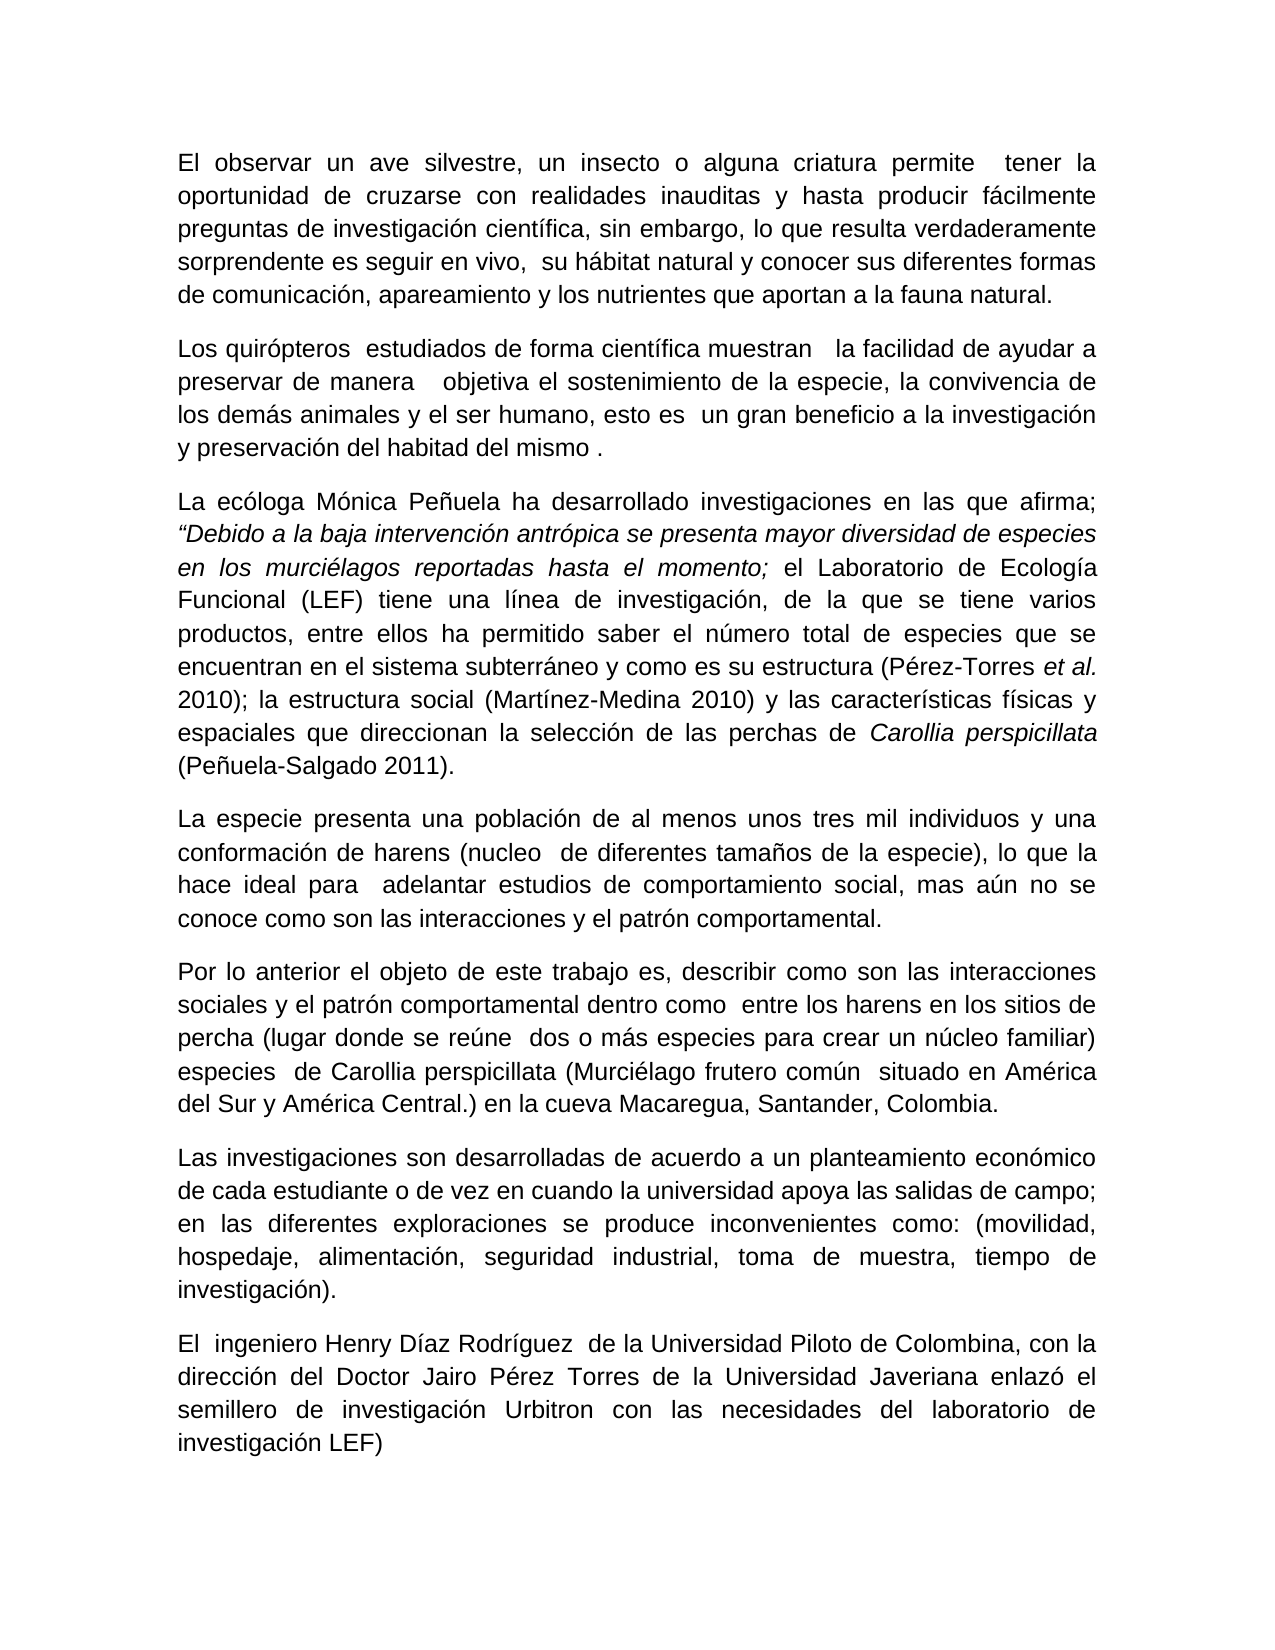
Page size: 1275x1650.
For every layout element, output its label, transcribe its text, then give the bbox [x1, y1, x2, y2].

text Las investigaciones son desarrolladas de acuerdo a un planteamiento económico de cada estudiante o de vez en cuando la universidad apoya las salidas de campo; en las diferentes exploraciones se produce inconvenientes como: (movilidad, hospedaje, alimentación, seguridad industrial, toma de muestra, tiempo de investigación). [177, 1143, 1098, 1304]
text El ingeniero Henry Díaz Rodríguez de la Universidad Piloto de Colombina, con la dirección del Doctor Jairo Pérez Torres de la Universidad Javeriana enlazó el semillero de investigación Urbitron con las necesidades del laboratorio de investigación LEF) [177, 1329, 1098, 1457]
text Los quirópteros estudiados de forma científica muestran la facilidad de ayudar a preservar de manera objetiva el sostenimiento de la especie, la convivencia de los demás animales y el ser humano, esto es un gran beneficio a la investigación y preservación del habitad del mismo . [177, 333, 1098, 461]
text Por lo anterior el objeto de este trabajo es, describir como son las interacciones sociales y el patrón comportamental dentro como entre los harens en los sitios de percha (lugar donde se reúne dos o más especies para crear un núcleo familiar) especies de Carollia perspicillata (Murciélago frutero común situado en América del Sur y América Central.) en la cueva Macaregua, Santander, Colombia. [177, 957, 1098, 1118]
text La especie presenta una población de al menos unos tres mil individuos y una conformación de harens (nucleo de diferentes tamaños de la especie), lo que la hace ideal para adelantar estudios de comportamiento social, mas aún no se conoce como son las interacciones y el patrón comportamental. [177, 804, 1098, 932]
text El observar un ave silvestre, un insecto o alguna criatura permite tener la oportunidad de cruzarse con realidades inauditas y hasta producir fácilmente preguntas de investigación científica, sin embargo, lo que resulta verdaderamente sorprendente es seguir en vivo, su hábitat natural y conocer sus diferentes formas de comunicación, apareamiento y los nutrientes que aportan a la fauna natural. [177, 148, 1098, 308]
text La ecóloga Mónica Peñuela ha desarrollado investigaciones en las que afirma; “Debido a la baja intervención antrópica se presenta mayor diversidad de especies en los murciélagos reportadas hasta el momento; el Laboratorio de Ecología Funcional (LEF) tiene una línea de investigación, de la que se tiene varios productos, entre ellos ha permitido saber el número total de especies que se encuentran en el sistema subterráneo y como es su estructura (Pérez-Torres et al. 2010); la estructura social (Martínez-Medina 2010) y las características físicas y espaciales que direccionan la selección de las perchas de Carollia perspicillata (Peñuela-Salgado 2011). [177, 486, 1098, 779]
